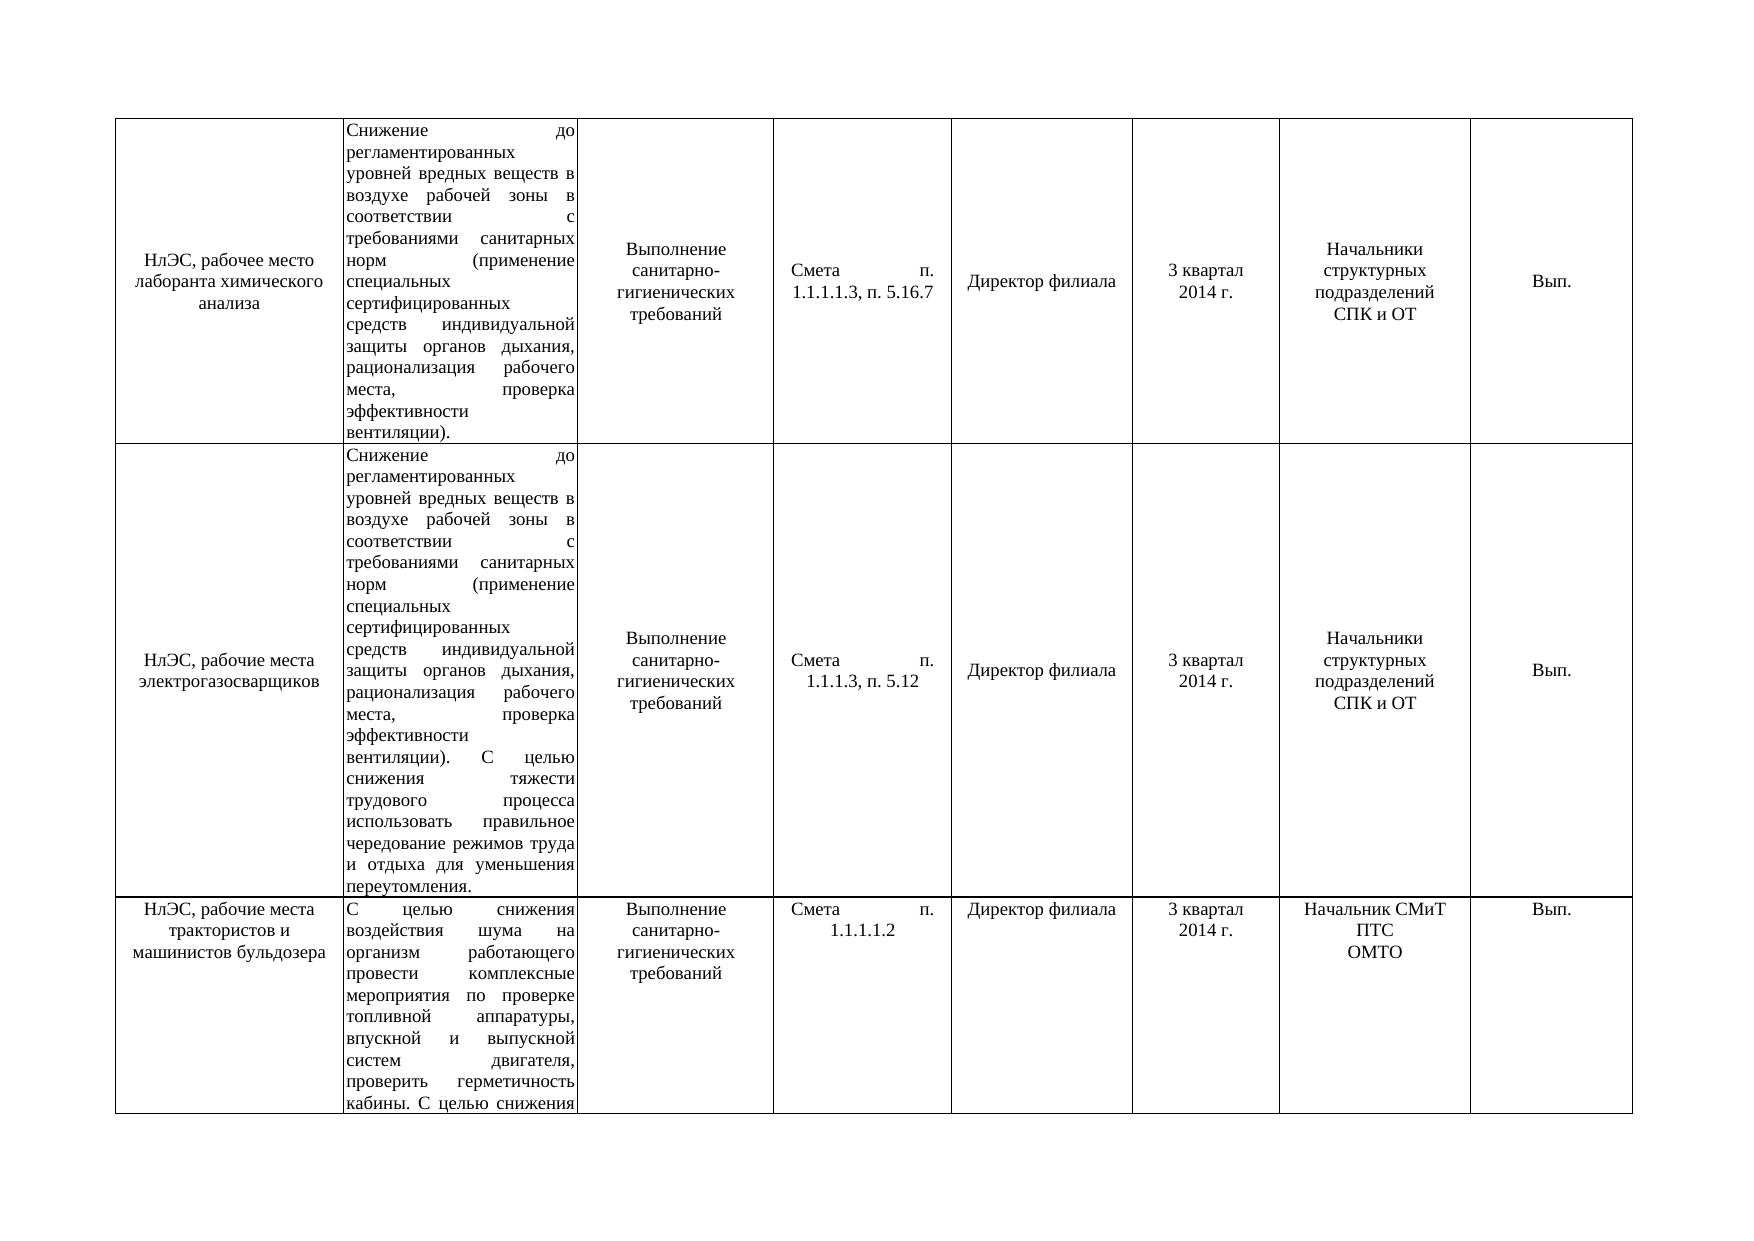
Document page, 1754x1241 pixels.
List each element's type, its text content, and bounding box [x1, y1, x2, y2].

table_cell Вып. [1471, 898, 1632, 1113]
table_cell Смета п. 1.1.1.1.3, п. 5.16.7 [774, 119, 951, 443]
table_cell Вып. [1471, 444, 1632, 896]
table_cell Начальники структурных подразделений СПК и ОТ [1280, 119, 1470, 443]
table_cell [116, 898, 343, 1113]
table_cell Начальники структурных подразделений СПК и ОТ [1280, 444, 1470, 896]
table_cell НлЭС, рабочее место лаборанта химического анализа [116, 119, 343, 443]
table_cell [578, 119, 773, 443]
table_cell Директор филиала [952, 119, 1132, 443]
table_cell Вып. [1471, 119, 1632, 443]
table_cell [578, 898, 773, 1113]
table_cell Выполнение санитарно-гигиенических требований [578, 444, 773, 896]
table_cell НлЭС, рабочие места электрогазосварщиков [116, 444, 343, 896]
table_cell Снижение до регламентированных уровней вредных веществ в воздухе рабочей зоны в соответствии с требованиями санитарных норм (применение специальных сертифицированных средств индивидуальной защиты органов дыхания, рационализация рабочего места, проверка эффективности вентиляции). С целью снижения тяжести трудового процесса использовать правильное чередование режимов труда и отдыха для уменьшения переутомления. [344, 444, 577, 896]
table_cell 3 квартал 2014 г. [1133, 444, 1279, 896]
table_cell Директор филиала [952, 898, 1132, 1113]
table_cell 3 квартал 2014 г. [1133, 898, 1279, 1113]
table_cell 3 квартал 2014 г. [1133, 119, 1279, 443]
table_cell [1280, 898, 1470, 1113]
table_cell Снижение до регламентированных уровней вредных веществ в воздухе рабочей зоны в соответствии с требованиями санитарных норм (применение специальных сертифицированных средств индивидуальной защиты органов дыхания, рационализация рабочего места, проверка эффективности вентиляции). [344, 119, 577, 443]
table_cell Директор филиала [952, 444, 1132, 896]
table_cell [344, 898, 577, 1113]
table_cell Смета п. 1.1.1.1.2 [774, 898, 951, 1113]
table_cell Смета п. 1.1.1.3, п. 5.12 [774, 444, 951, 896]
